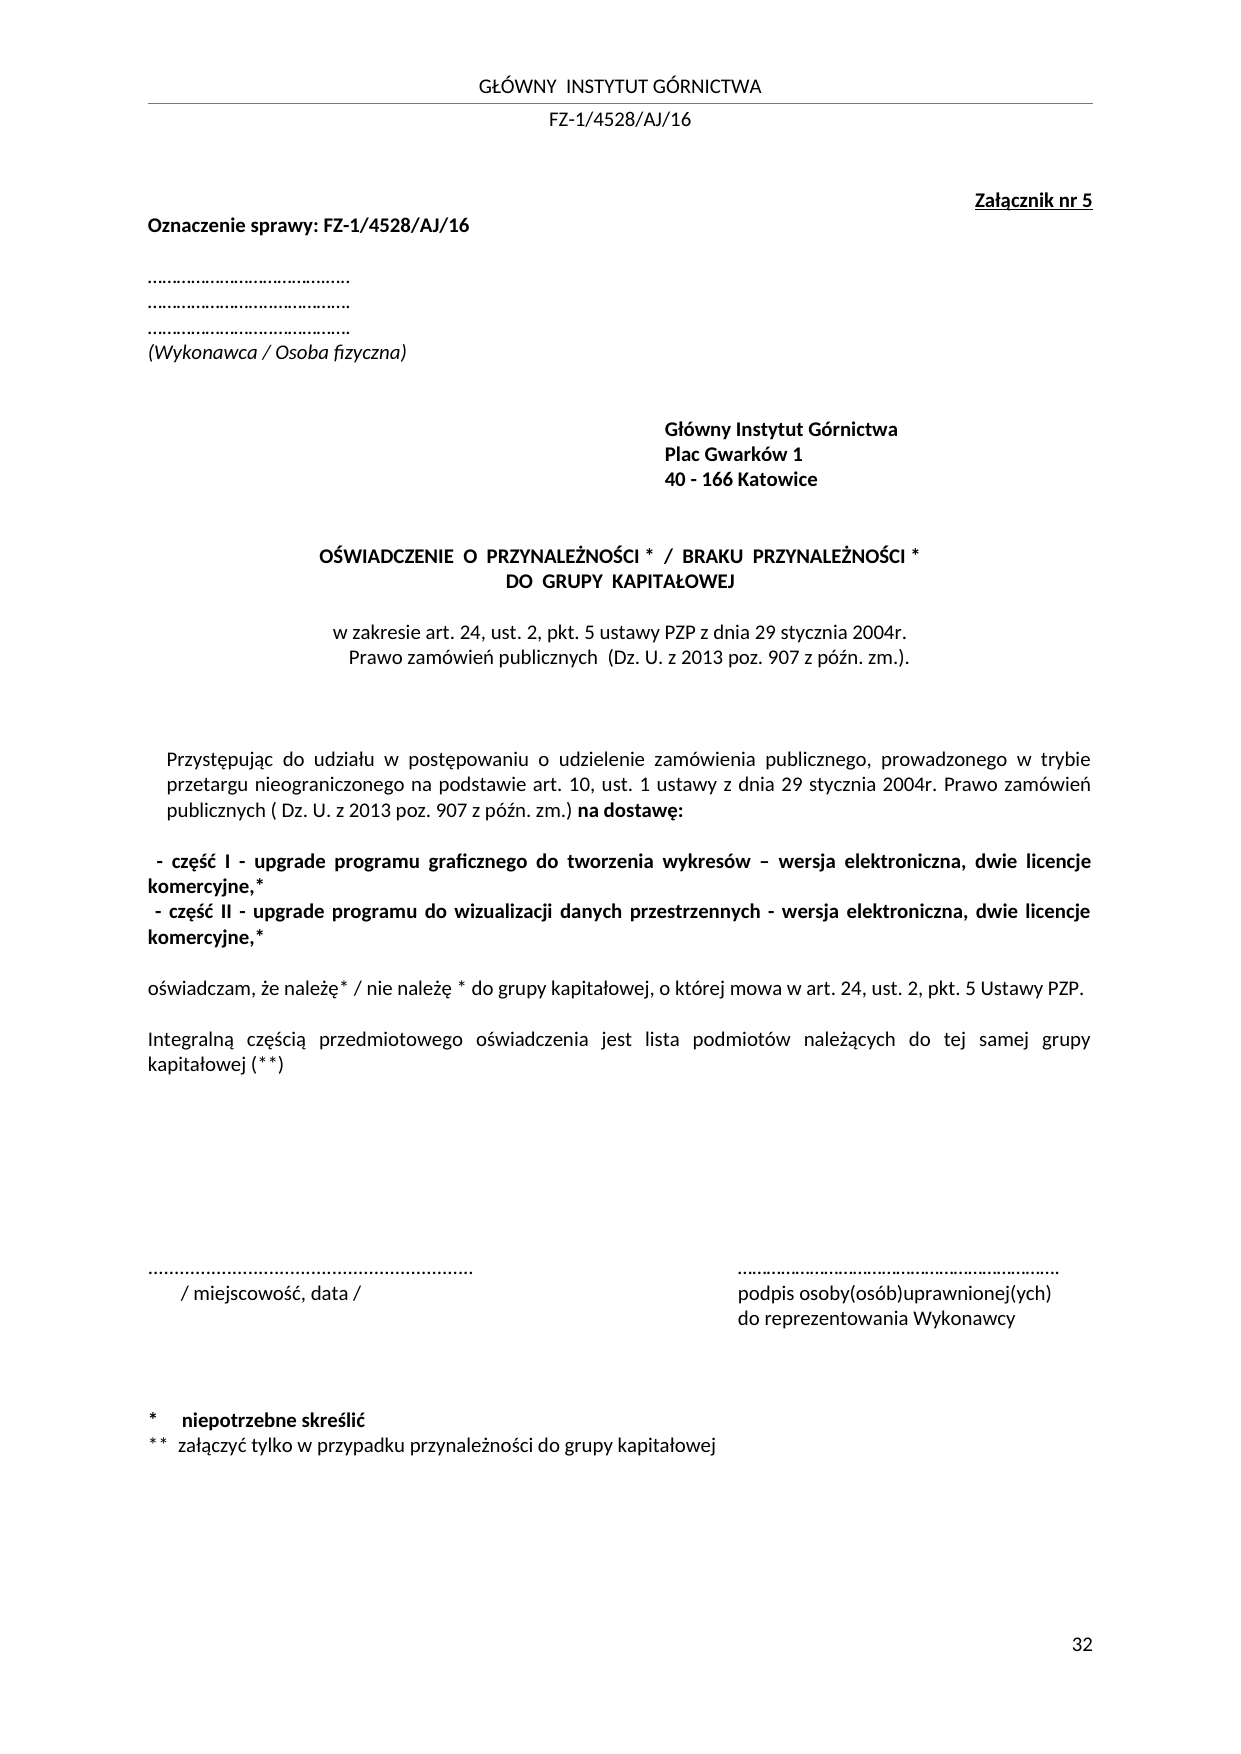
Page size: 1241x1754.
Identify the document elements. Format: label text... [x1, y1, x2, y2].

text 40 - 166 Katowice [664, 467, 1093, 492]
text do reprezentowania Wykonawcy [664, 1305, 1093, 1331]
text Główny Instytut Górnictwa [664, 416, 1093, 441]
text w zakresie art. 24, ust. 2, pkt. 5 ustawy PZP z dnia 29 stycznia 2004r. [148, 619, 1093, 644]
text Plac Gwarków 1 [664, 441, 1093, 467]
text Załącznik nr 5 [148, 187, 1093, 212]
text Prawo zamówień publicznych (Dz. U. z 2013 poz. 907 z późn. zm.). [166, 644, 1093, 670]
text ……………………..……………. [148, 289, 1093, 314]
text OŚWIADCZENIE O PRZYNALEŻNOŚCI * / BRAKU PRZYNALEŻNOŚCI * [148, 543, 1093, 568]
text Przystępując do udziału w postępowaniu o udzielenie zamówienia publicznego, prowadzonego w trybie przetargu nieograniczonego na podstawie art. 10, ust. 1 ustawy z dnia 29 stycznia 2004r. Prawo zamówień publicznych ( Dz. U. z 2013 poz. 907 z późn. zm.) na dostawę: [166, 746, 1093, 822]
text ……………………..……………. [148, 314, 1093, 339]
text * niepotrzebne skreślić [148, 1407, 1093, 1432]
text Oznaczenie sprawy: FZ-1/4528/AJ/16 [148, 212, 1093, 238]
text - część II - upgrade programu do wizualizacji danych przestrzennych - wersja elektroniczna, dwie licencje komercyjne,* [148, 899, 1093, 949]
text (Wykonawca / Osoba fizyczna) [148, 339, 1093, 365]
text ** załączyć tylko w przypadku przynależności do grupy kapitałowej [148, 1432, 1093, 1458]
text .............................................................. …………………………………………………………. [148, 1254, 1093, 1280]
text / miejscowość, data / podpis osoby(osób)uprawnionej(ych) [148, 1280, 1093, 1305]
text Integralną częścią przedmiotowego oświadczenia jest lista podmiotów należących do tej samej grupy kapitałowej (**) [148, 1026, 1093, 1077]
text oświadczam, że należę* / nie należę * do grupy kapitałowej, o której mowa w art. 24, ust. 2, pkt. 5 Ustawy PZP. [148, 975, 1093, 1000]
text DO GRUPY KAPITAŁOWEJ [148, 568, 1093, 594]
text ……………………………….….. [148, 263, 1093, 289]
text - część I - upgrade programu graficznego do tworzenia wykresów – wersja elektroniczna, dwie licencje komercyjne,* [148, 848, 1093, 899]
